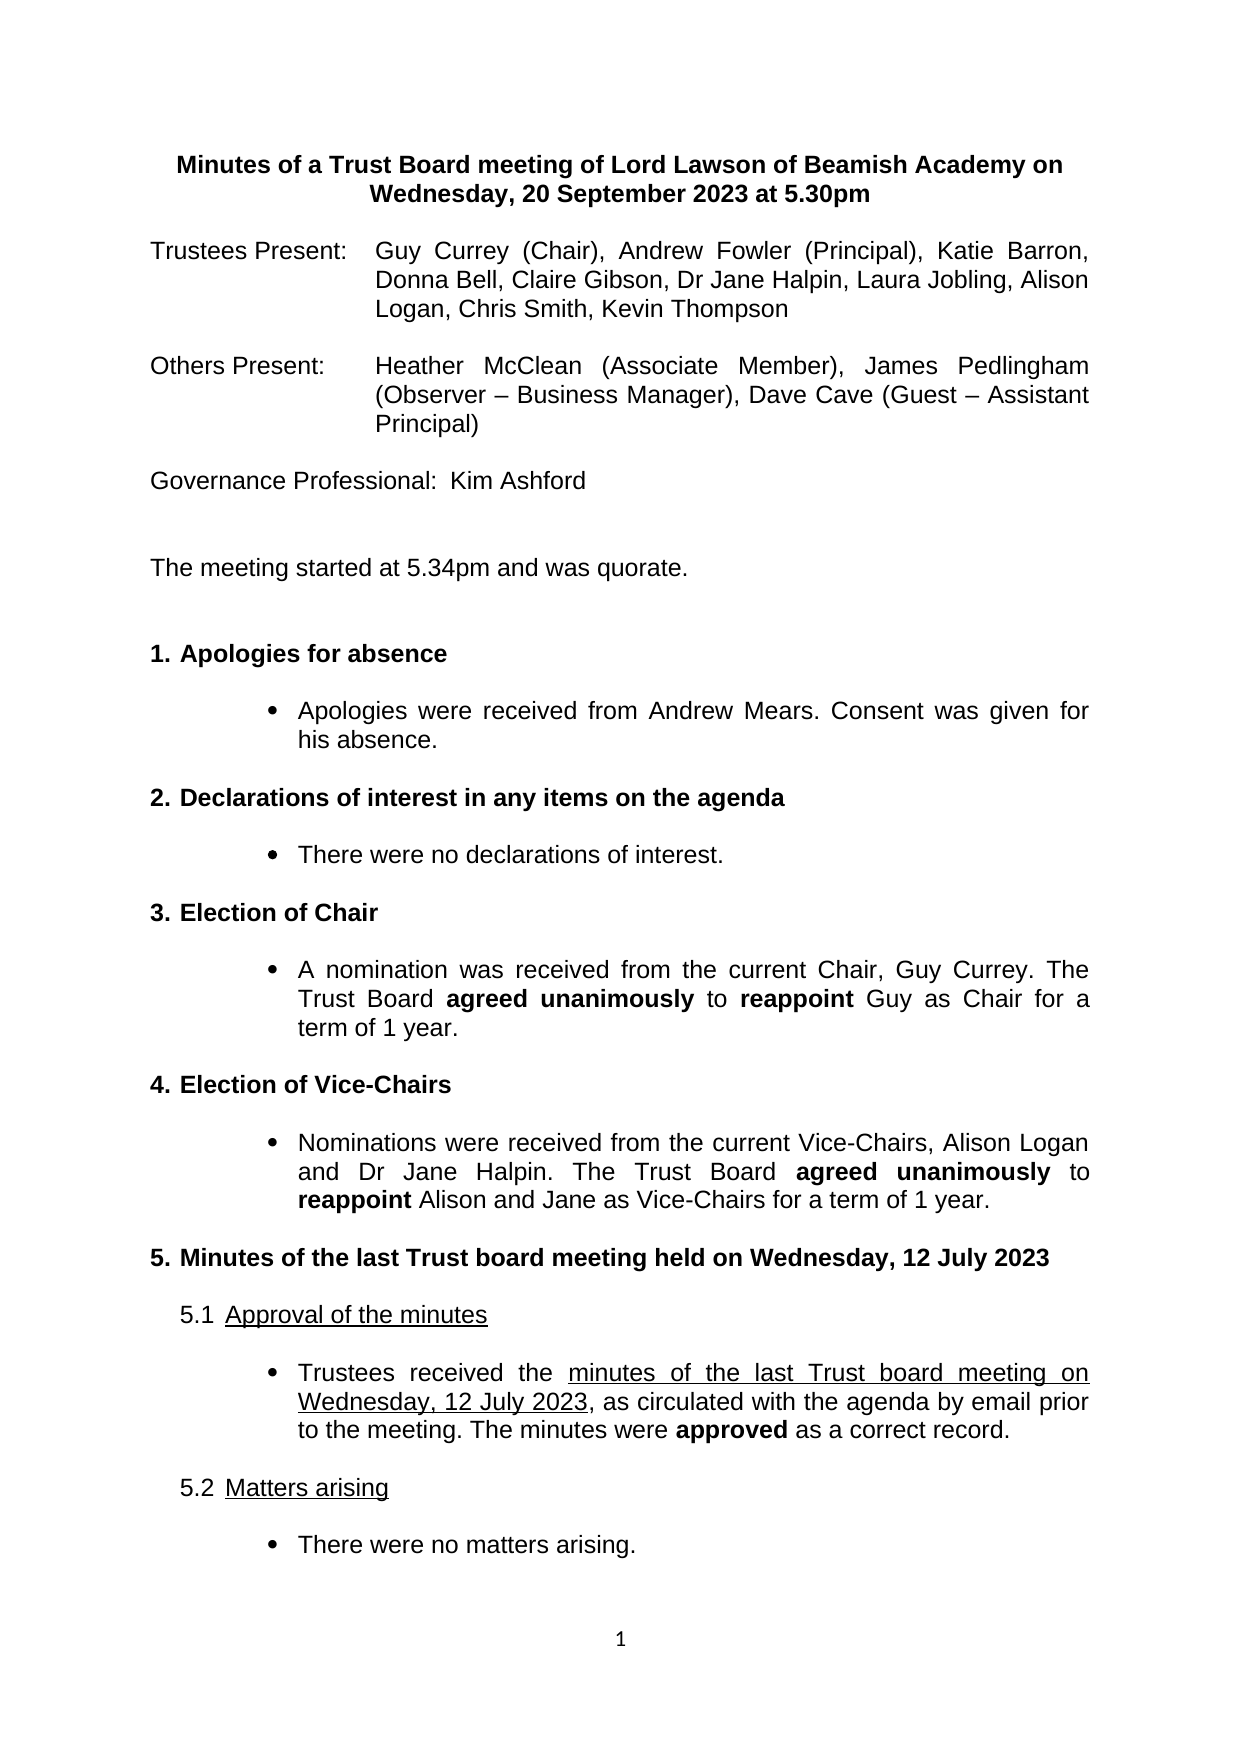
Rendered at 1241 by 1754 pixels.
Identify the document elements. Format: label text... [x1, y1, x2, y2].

text 5.1 Approval of the minutes [179, 1300, 1090, 1329]
text Governance Professional: Kim Ashford [150, 466, 1090, 495]
list Election of Vice-Chairs [150, 1070, 1090, 1099]
list There were no matters arising. [268, 1531, 1090, 1559]
list There were no declarations of interest. [268, 840, 1090, 869]
text The meeting started at 5.34pm and was quorate. [150, 552, 1090, 581]
text Others Present: Heather McClean (Associate Member), James Pedlingham (Observer – Business Manager), Dave Cave (Guest – Assistant Principal) [150, 351, 1090, 437]
list Apologies for absence [150, 639, 1090, 667]
list A nomination was received from the current Chair, Guy Currey. The Trust Board agreed unanimously to reappoint Guy as Chair for a term of 1 year. [268, 955, 1090, 1042]
list Declarations of interest in any items on the agenda [150, 783, 1090, 811]
text 5.2 Matters arising [179, 1473, 1090, 1502]
list Election of Chair [150, 898, 1090, 926]
text Trustees Present: Guy Currey (Chair), Andrew Fowler (Principal), Katie Barron, Donna Bell, Claire Gibson, Dr Jane Halpin, Laura Jobling, Alison Logan, Chris Smith, Kevin Thompson [150, 236, 1090, 322]
text Minutes of a Trust Board meeting of Lord Lawson of Beamish Academy on Wednesday, 20 September 2023 at 5.30pm [150, 150, 1090, 207]
list Minutes of the last Trust board meeting held on Wednesday, 12 July 2023 [150, 1243, 1090, 1272]
list Apologies were received from Andrew Mears. Consent was given for his absence. [268, 696, 1090, 754]
list Nominations were received from the current Vice-Chairs, Alison Logan and Dr Jane Halpin. The Trust Board agreed unanimously to reappoint Alison and Jane as Vice-Chairs for a term of 1 year. [268, 1128, 1090, 1214]
list Trustees received the minutes of the last Trust board meeting on Wednesday, 12 July 2023, as circulated with the agenda by email prior to the meeting. The minutes were approved as a correct record. [268, 1358, 1090, 1444]
